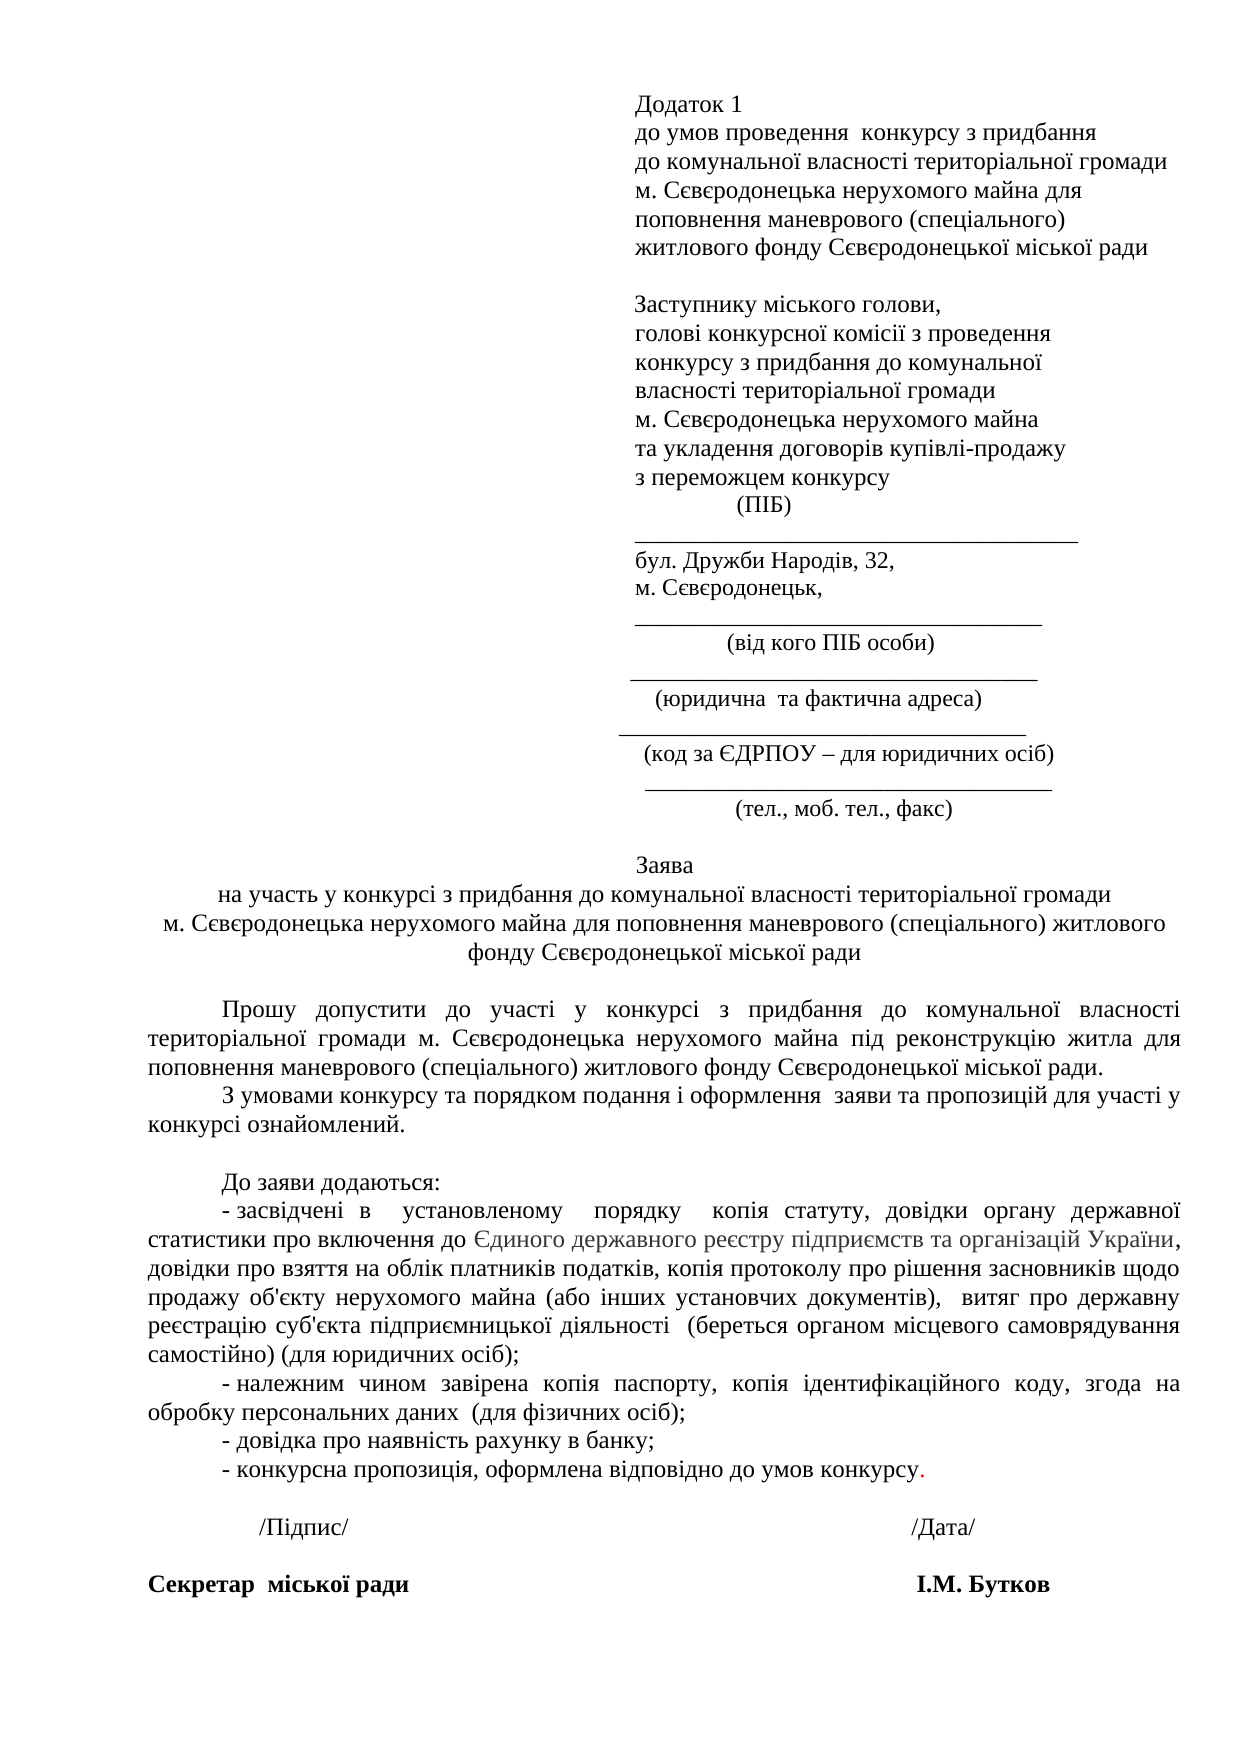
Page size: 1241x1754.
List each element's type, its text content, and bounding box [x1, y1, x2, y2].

text на участь у конкурсі з придбання до комунальної власності територіальної громади [148, 879, 1181, 908]
text __________________________________ [148, 656, 1181, 684]
subtitle __________________________________ [148, 711, 1181, 739]
text конкурсу з придбання до комунальної [148, 347, 1181, 375]
list довідка про наявність рахунку в банку; [148, 1425, 1181, 1454]
text житлового фонду Сєвєродонецької міської ради [148, 232, 1181, 261]
text Додаток 1 [148, 89, 1181, 117]
text __________________________________ [443, 766, 1181, 794]
text __________________________________ [148, 601, 1181, 628]
text До заяви додаються: [148, 1167, 1181, 1195]
text (юридична та фактична адреса) [148, 684, 1181, 711]
text Заступнику міського голови, [148, 289, 1181, 318]
text власності територіальної громади [148, 375, 1181, 404]
text Заява [148, 850, 1181, 879]
text З умовами конкурсу та порядком подання і оформлення заяви та пропозицій для участі у конкурсі ознайомлений. [148, 1080, 1181, 1138]
text Секретар міської ради І.М. Бутков [148, 1569, 1181, 1627]
text (від кого ПІБ особи) [148, 628, 1181, 656]
text _____________________________________ [148, 518, 1181, 546]
text голові конкурсної комісії з проведення [148, 318, 1181, 347]
text м. Сєвєродонецьк, [148, 573, 1181, 601]
text (тел., моб. тел., факс) [148, 794, 1181, 822]
text (ПІБ) [148, 490, 1181, 518]
text м. Сєвєродонецька нерухомого майна [148, 404, 1181, 433]
list /Підпис/ /Дата/ [259, 1512, 1181, 1540]
text бул. Дружби Народів, 32, [148, 546, 1181, 573]
list засвідчені в установленому порядку копія статуту, довідки органу державної статистики про включення до Єдиного державного реєстру підприємств та організацій України, довідки про взяття на облік платників податків, копія протоколу про рішення засновників щодо продажу об'єкту нерухомого майна (або інших установчих документів), витяг про державну реєстрацію суб'єкта підприємницької діяльності (береться органом місцевого самоврядування самостійно) (для юридичних осіб); [148, 1195, 1181, 1368]
text до умов проведення конкурсу з придбання [148, 117, 1181, 146]
text до комунальної власності територіальної громади [148, 146, 1181, 175]
list конкурсна пропозиція, оформлена відповідно до умов конкурсу. [148, 1454, 1181, 1483]
text Прошу допустити до участі у конкурсі з придбання до комунальної власності територіальної громади м. Сєвєродонецька нерухомого майна під реконструкцію житла для поповнення маневрового (спеціального) житлового фонду Сєвєродонецької міської ради. [148, 994, 1181, 1080]
text м. Сєвєродонецька нерухомого майна для [148, 175, 1181, 204]
text та укладення договорів купівлі-продажу [148, 433, 1181, 462]
text з переможцем конкурсу [148, 462, 1181, 490]
subtitle (код за ЄДРПОУ – для юридичних осіб) [443, 739, 1181, 766]
list належним чином завірена копія паспорту, копія ідентифікаційного коду, згода на обробку персональних даних (для фізичних осіб); [148, 1368, 1181, 1425]
text поповнення маневрового (спеціального) [148, 204, 1181, 232]
text м. Сєвєродонецька нерухомого майна для поповнення маневрового (спеціального) житлового фонду Сєвєродонецької міської ради [148, 908, 1181, 965]
